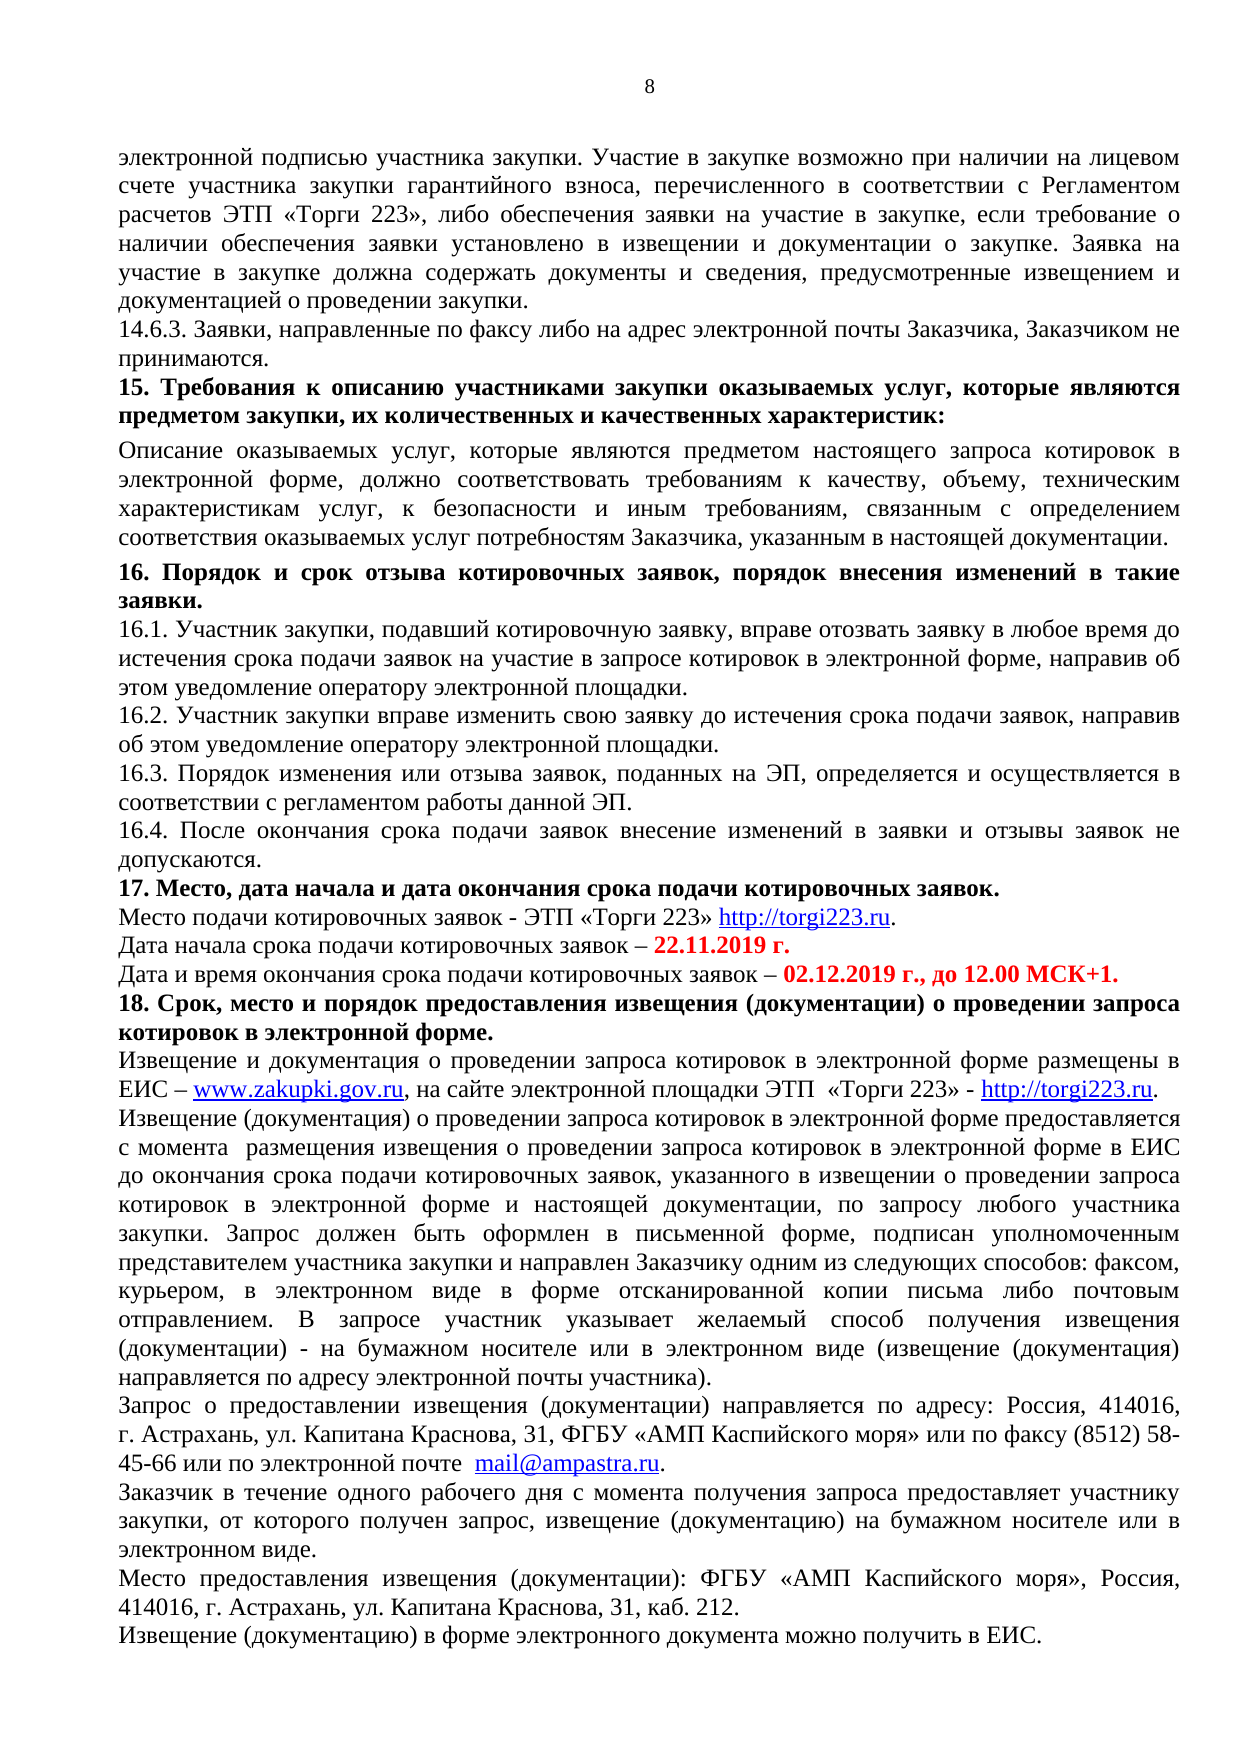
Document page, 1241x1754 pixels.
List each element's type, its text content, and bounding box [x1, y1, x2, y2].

text 18. Срок, место и порядок предоставления извещения (документации) о проведении запроса котировок в электронной форме. [118, 988, 1181, 1045]
text Дата начала срока подачи котировочных заявок – 22.11.2019 г. [118, 930, 1181, 959]
text 16.1. Участник закупки, подавший котировочную заявку, вправе отозвать заявку в любое время до истечения срока подачи заявок на участие в запросе котировок в электронной форме, направив об этом уведомление оператору электронной площадки. [118, 614, 1181, 700]
text Место подачи котировочных заявок - ЭТП «Торги 223» http://torgi223.ru. [118, 902, 1181, 930]
text Описание оказываемых услуг, которые являются предметом настоящего запроса котировок в электронной форме, должно соответствовать требованиям к качеству, объему, техническим характеристикам услуг, к безопасности и иным требованиям, связанным с определением соответствия оказываемых услуг потребностям Заказчика, указанным в настоящей документации. [118, 435, 1181, 550]
text 17. Место, дата начала и дата окончания срока подачи котировочных заявок. [118, 873, 1181, 902]
text 15. Требования к описанию участниками закупки оказываемых услуг, которые являются предметом закупки, их количественных и качественных характеристик: [118, 372, 1181, 429]
list 16.3. Порядок изменения или отзыва заявок, поданных на ЭП, определяется и осуществляется в соответствии с регламентом работы данной ЭП. [118, 758, 1181, 815]
text 16.4. После окончания срока подачи заявок внесение изменений в заявки и отзывы заявок не допускаются. [118, 815, 1181, 873]
text Извещение (документацию) в форме электронного документа можно получить в ЕИС. [118, 1620, 1181, 1649]
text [118, 142, 1181, 314]
text Место предоставления извещения (документации): ФГБУ «АМП Каспийского моря», Россия, 414016, г. Астрахань, ул. Капитана Краснова, 31, каб. 212. [118, 1563, 1181, 1620]
text Извещение и документация о проведении запроса котировок в электронной форме размещены в ЕИС – www.zakupki.gov.ru, на сайте электронной площадки ЭТП «Торги 223» - http://torgi223.ru. [118, 1045, 1181, 1103]
list 16.2. Участник закупки вправе изменить свою заявку до истечения срока подачи заявок, направив об этом уведомление оператору электронной площадки. [118, 700, 1181, 758]
text 16. Порядок и срок отзыва котировочных заявок, порядок внесения изменений в такие заявки. [118, 557, 1181, 614]
text Дата и время окончания срока подачи котировочных заявок – 02.12.2019 г., до 12.00 МСК+1. [118, 959, 1181, 988]
text 14.6.3. Заявки, направленные по факсу либо на адрес электронной почты Заказчика, Заказчиком не принимаются. [118, 314, 1181, 372]
text Заказчик в течение одного рабочего дня с момента получения запроса предоставляет участнику закупки, от которого получен запрос, извещение (документацию) на бумажном носителе или в электронном виде. [118, 1477, 1181, 1563]
text Извещение (документация) о проведении запроса котировок в электронной форме предоставляется с момента размещения извещения о проведении запроса котировок в электронной форме в ЕИС до окончания срока подачи котировочных заявок, указанного в извещении о проведении запроса котировок в электронной форме и настоящей документации, по запросу любого участника закупки. Запрос должен быть оформлен в письменной форме, подписан уполномоченным представителем участника закупки и направлен Заказчику одним из следующих способов: факсом, курьером, в электронном виде в форме отсканированной копии письма либо почтовым отправлением. В запросе участник указывает желаемый способ получения извещения (документации) - на бумажном носителе или в электронном виде (извещение (документация) направляется по адресу электронной почты участника). [118, 1103, 1181, 1390]
text Запрос о предоставлении извещения (документации) направляется по адресу: Россия, 414016, г. Астрахань, ул. Капитана Краснова, 31, ФГБУ «АМП Каспийского моря» или по факсу (8512) 58-45-66 или по электронной почте mail@ampastra.ru. [118, 1390, 1181, 1477]
